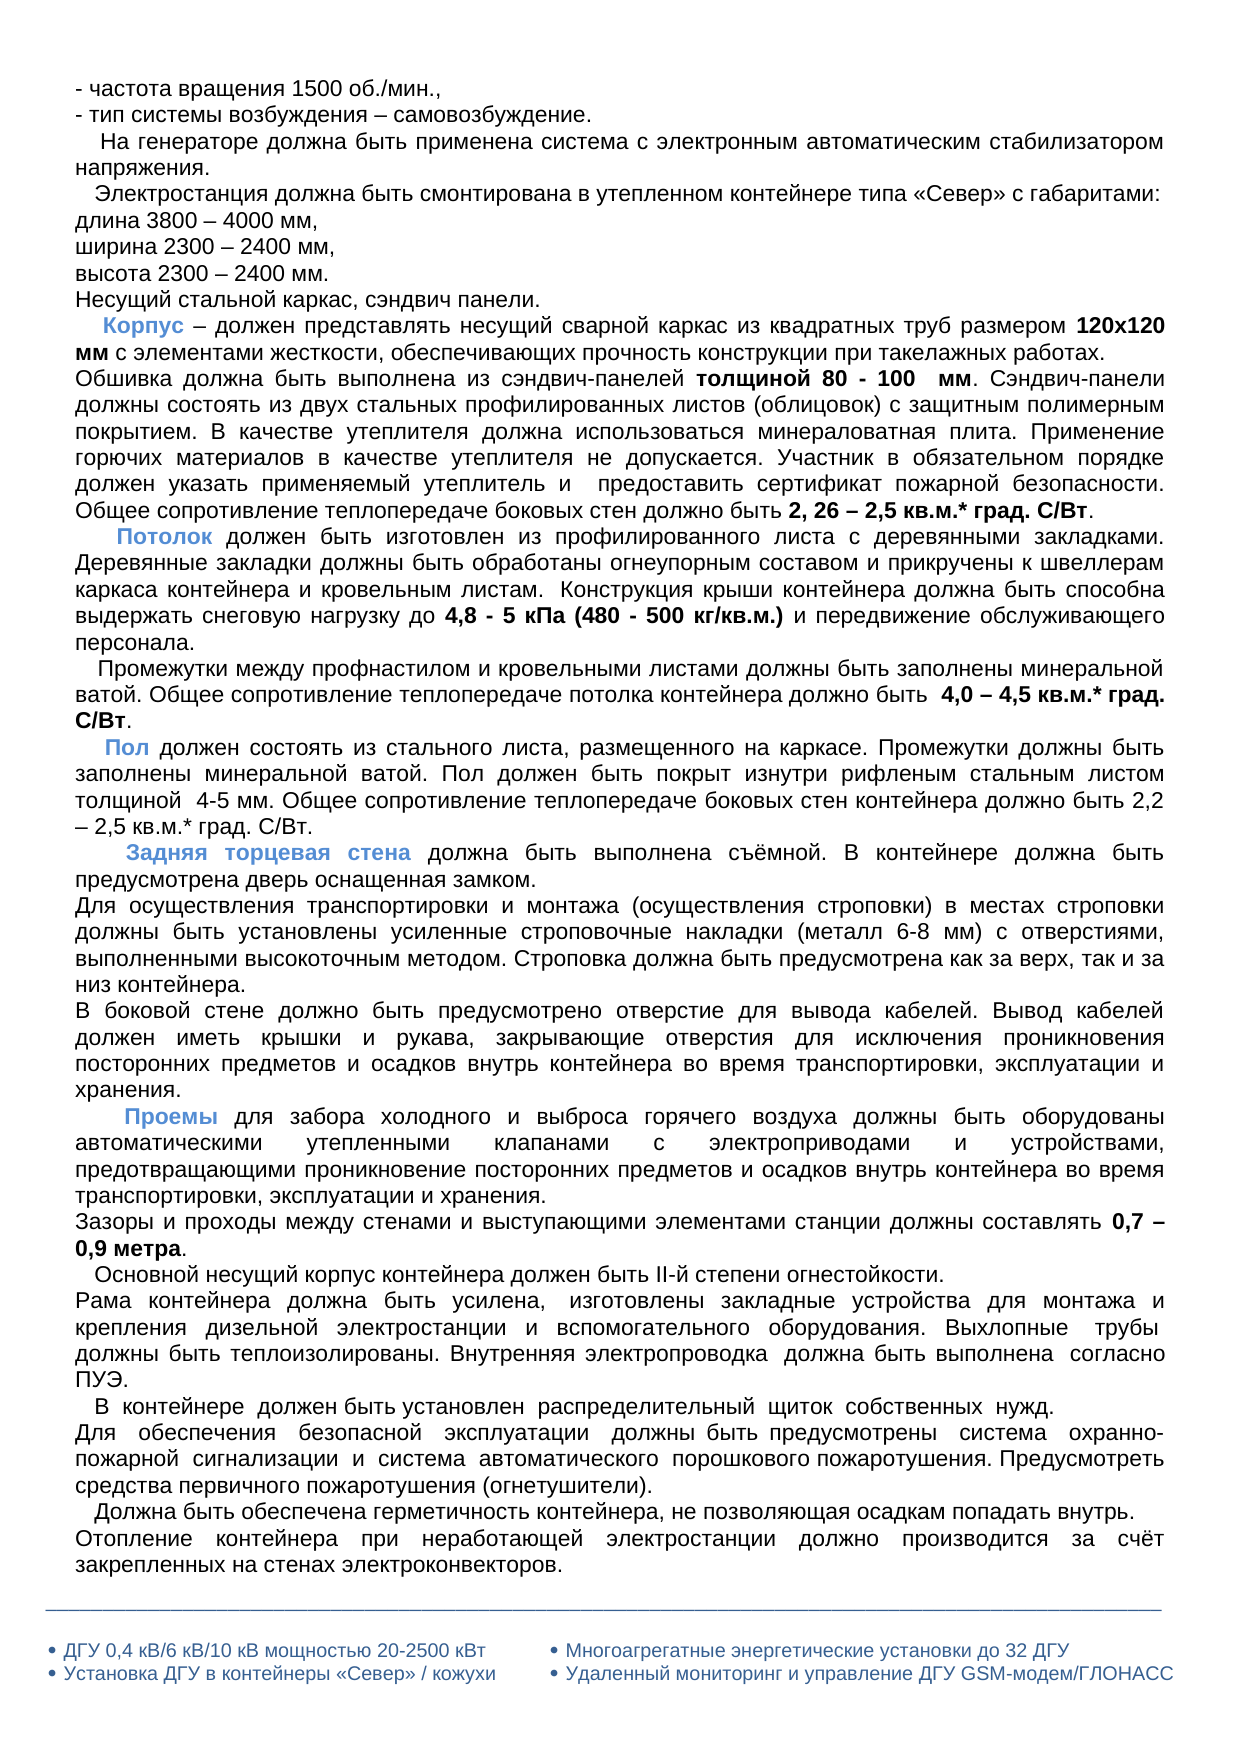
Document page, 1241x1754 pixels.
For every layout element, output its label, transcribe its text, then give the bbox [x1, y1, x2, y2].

text В контейнере должен быть установлен распределительный щиток собственных нужд. [75, 1393, 1165, 1419]
text ширина 2300 – 2400 мм, [75, 233, 1165, 259]
text Отопление контейнера при неработающей электростанции должно производится за счёт закрепленных на стенах электроконвекторов. [75, 1524, 1165, 1577]
text Должна быть обеспечена герметичность контейнера, не позволяющая осадкам попадать внутрь. [75, 1498, 1165, 1524]
text Задняя торцевая стена должна быть выполнена съёмной. В контейнере должна быть предусмотрена дверь оснащенная замком. [75, 839, 1165, 892]
text высота 2300 – 2400 мм. [75, 259, 1165, 286]
text Промежутки между профнастилом и кровельными листами должны быть заполнены минеральной ватой. Общее сопротивление теплопередаче потолка контейнера должно быть 4,0 – 4,5 кв.м.* град. С/Вт. [75, 655, 1165, 734]
text Обшивка должна быть выполнена из сэндвич-панелей толщиной 80 - 100 мм. Сэндвич-панели должны состоять из двух стальных профилированных листов (облицовок) с защитным полимерным покрытием. В качестве утеплителя должна использоваться минераловатная плита. Применение горючих материалов в качестве утеплителя не допускается. Участник в обязательном порядке должен указать применяемый утеплитель и предоставить сертификат пожарной безопасности. Общее сопротивление теплопередаче боковых стен должно быть 2, 26 – 2,5 кв.м.* град. С/Вт. [75, 365, 1165, 523]
text В боковой стене должно быть предусмотрено отверстие для вывода кабелей. Вывод кабелей должен иметь крышки и рукава, закрывающие отверстия для исключения проникновения посторонних предметов и осадков внутрь контейнера во время транспортировки, эксплуатации и хранения. [75, 997, 1165, 1103]
text Несущий стальной каркас, сэндвич панели. [75, 286, 1165, 312]
text Зазоры и проходы между стенами и выступающими элементами станции должны составлять 0,7 – 0,9 метра. [75, 1208, 1165, 1261]
text Рама контейнера должна быть усилена, изготовлены закладные устройства для монтажа и крепления дизельной электростанции и вспомогательного оборудования. Выхлопные трубы должны быть теплоизолированы. Внутренняя электропроводка должна быть выполнена согласно ПУЭ. [75, 1287, 1165, 1393]
text Корпус – должен представлять несущий сварной каркас из квадратных труб размером 120х120 мм с элементами жесткости, обеспечивающих прочность конструкции при такелажных работах. [75, 312, 1165, 365]
text Для осуществления транспортировки и монтажа (осуществления строповки) в местах строповки должны быть установлены усиленные строповочные накладки (металл 6-8 мм) с отверстиями, выполненными высокоточным методом. Строповка должна быть предусмотрена как за верх, так и за низ контейнера. [75, 892, 1165, 997]
text На генераторе должна быть применена система с электронным автоматическим стабилизатором напряжения. [75, 128, 1165, 180]
text Потолок должен быть изготовлен из профилированного листа с деревянными закладками. Деревянные закладки должны быть обработаны огнеупорным составом и прикручены к швеллерам каркаса контейнера и кровельным листам. Конструкция крыши контейнера должна быть способна выдержать снеговую нагрузку до 4,8 - 5 кПа (480 - 500 кг/кв.м.) и передвижение обслуживающего персонала. [75, 523, 1165, 655]
text Электростанция должна быть смонтирована в утепленном контейнере типа «Север» с габаритами: [75, 180, 1165, 207]
text - частота вращения 1500 об./мин., [75, 75, 1165, 101]
text Проемы для забора холодного и выброса горячего воздуха должны быть оборудованы автоматическими утепленными клапанами с электроприводами и устройствами, предотвращающими проникновение посторонних предметов и осадков внутрь контейнера во время транспортировки, эксплуатации и хранения. [75, 1103, 1165, 1208]
text - тип системы возбуждения – самовозбуждение. [75, 101, 1165, 128]
text Основной несущий корпус контейнера должен быть II-й степени огнестойкости. [75, 1261, 1165, 1287]
text Для обеспечения безопасной эксплуатации должны быть предусмотрены система охранно-пожарной сигнализации и система автоматического порошкового пожаротушения. Предусмотреть средства первичного пожаротушения (огнетушители). [75, 1419, 1165, 1498]
text длина 3800 – 4000 мм, [75, 207, 1165, 233]
text Пол должен состоять из стального листа, размещенного на каркасе. Промежутки должны быть заполнены минеральной ватой. Пол должен быть покрыт изнутри рифленым стальным листом толщиной 4-5 мм. Общее сопротивление теплопередаче боковых стен контейнера должно быть 2,2 – 2,5 кв.м.* град. С/Вт. [75, 734, 1165, 839]
